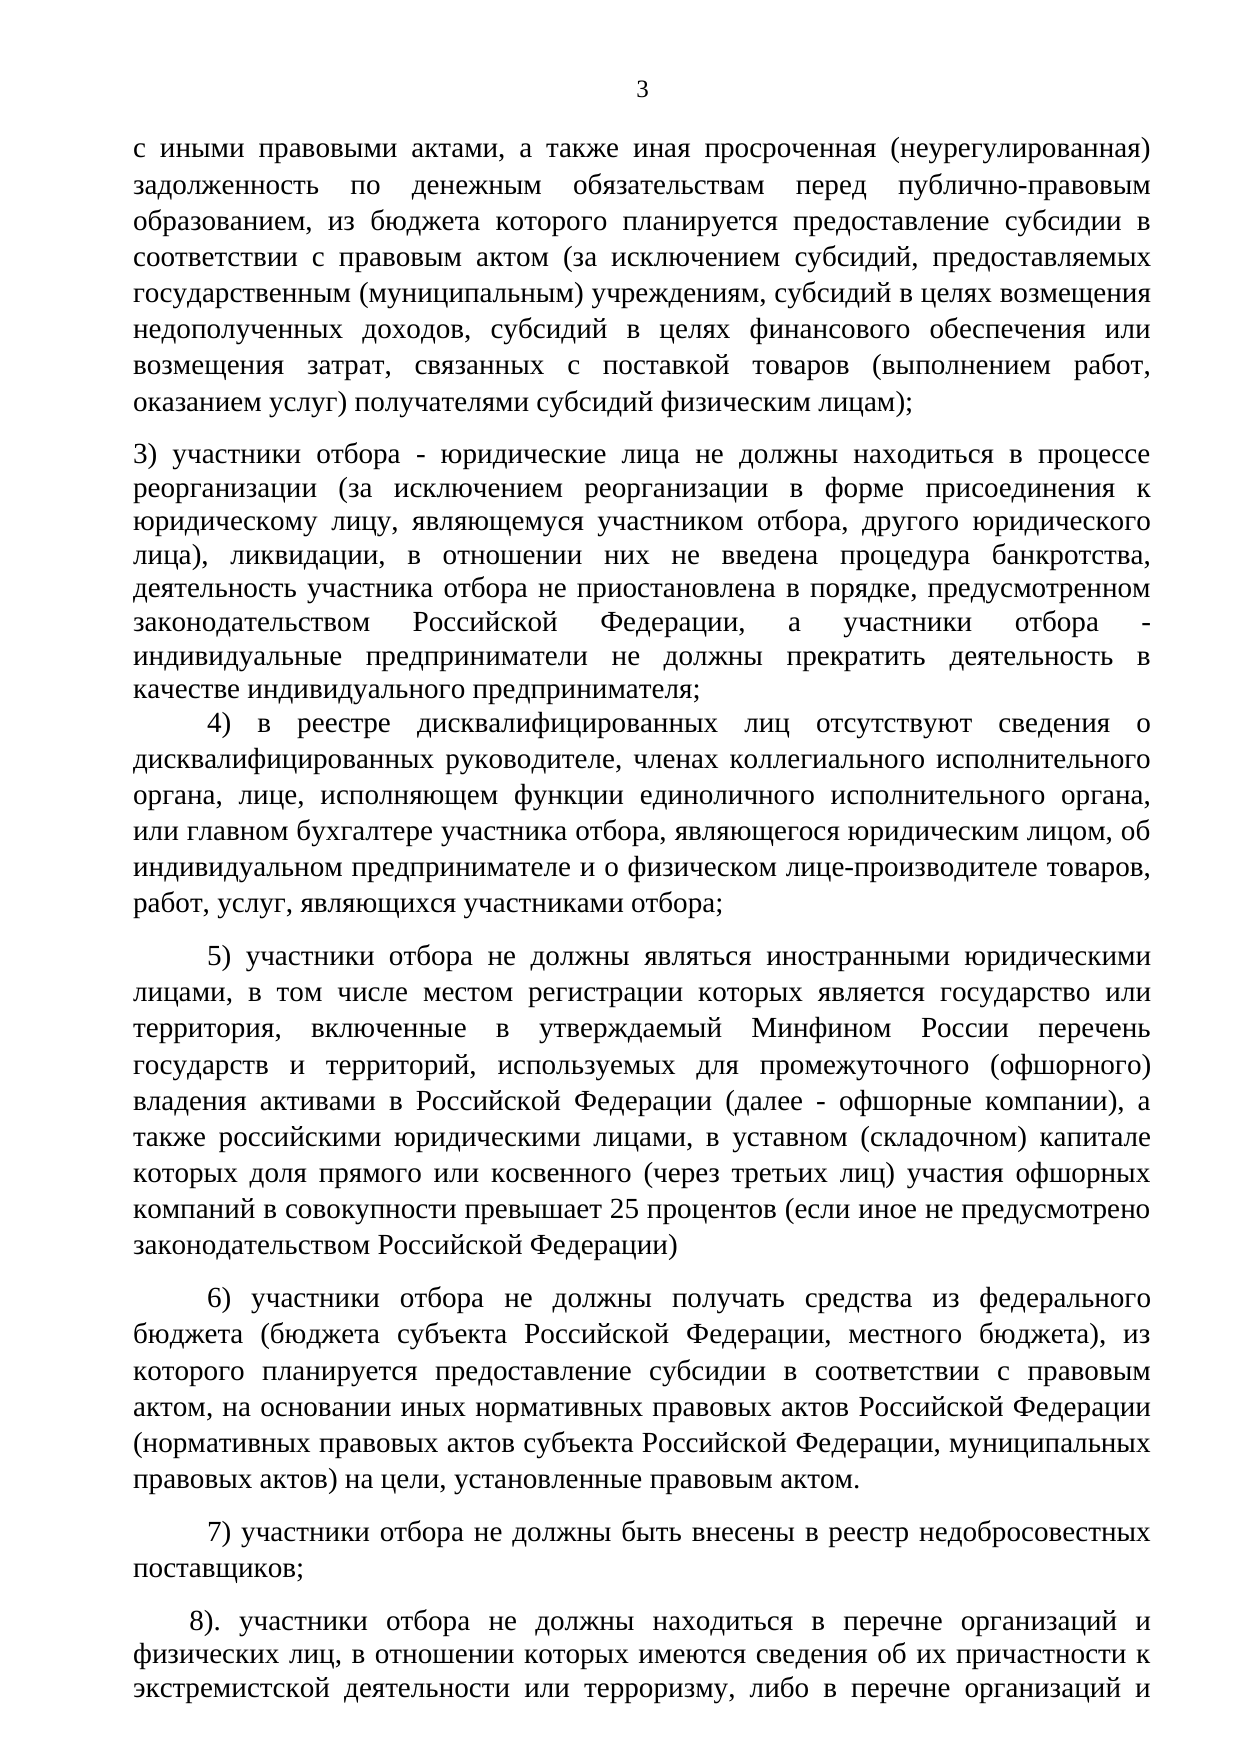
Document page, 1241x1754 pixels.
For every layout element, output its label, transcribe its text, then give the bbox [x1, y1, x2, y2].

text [133, 131, 1152, 417]
text 5) участники отбора не должны являться иностранными юридическими лицами, в том числе местом регистрации которых является государство или территория, включенные в утверждаемый Минфином России перечень государств и территорий, используемых для промежуточного (офшорного) владения активами в Российской Федерации (далее - офшорные компании), а также российскими юридическими лицами, в уставном (складочном) капитале которых доля прямого или косвенного (через третьих лиц) участия офшорных компаний в совокупности превышает 25 процентов (если иное не предусмотрено законодательством Российской Федерации) [133, 938, 1152, 1261]
text 7) участники отбора не должны быть внесены в реестр недобросовестных поставщиков; [133, 1514, 1152, 1583]
text 4) в реестре дисквалифицированных лиц отсутствуют сведения о дисквалифицированных руководителе, членах коллегиального исполнительного органа, лице, исполняющем функции единоличного исполнительного органа, или главном бухгалтере участника отбора, являющегося юридическим лицом, об индивидуальном предпринимателе и о физическом лице-производителе товаров, работ, услуг, являющихся участниками отбора; [133, 705, 1152, 919]
text 3) участники отбора - юридические лица не должны находиться в процессе реорганизации (за исключением реорганизации в форме присоединения к юридическому лицу, являющемуся участником отбора, другого юридического лица), ликвидации, в отношении них не введена процедура банкротства, деятельность участника отбора не приостановлена в порядке, предусмотренном законодательством Российской Федерации, а участники отбора - индивидуальные предприниматели не должны прекратить деятельность в качестве индивидуального предпринимателя; [133, 436, 1152, 705]
text 6) участники отбора не должны получать средства из федерального бюджета (бюджета субъекта Российской Федерации, местного бюджета), из которого планируется предоставление субсидии в соответствии с правовым актом, на основании иных нормативных правовых актов Российской Федерации (нормативных правовых актов субъекта Российской Федерации, муниципальных правовых актов) на цели, установленные правовым актом. [133, 1280, 1152, 1494]
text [133, 1603, 1152, 1703]
